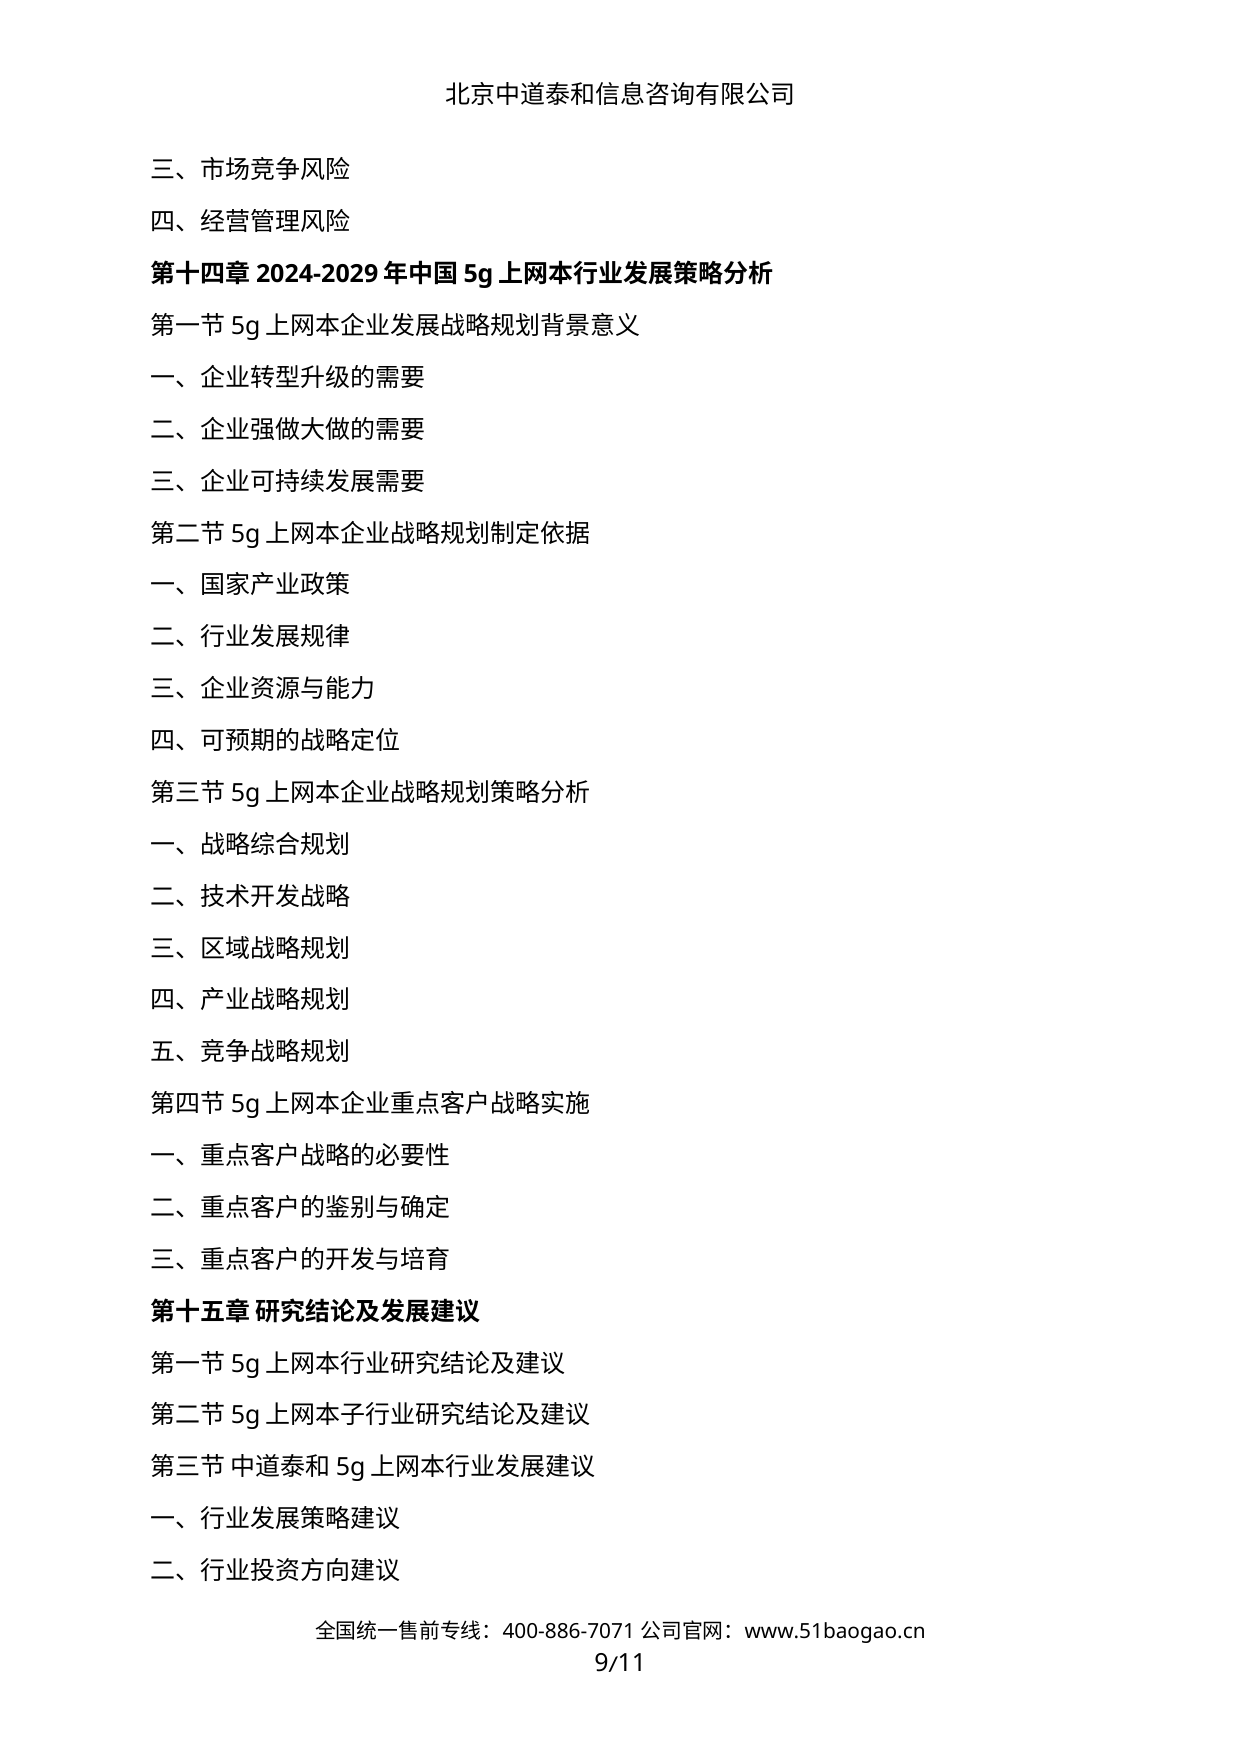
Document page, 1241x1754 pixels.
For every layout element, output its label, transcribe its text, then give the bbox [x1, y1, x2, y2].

text 二、行业投资方向建议 [150, 1551, 1090, 1587]
text 第三节 5g上网本企业战略规划策略分析 [150, 772, 1090, 809]
text 第四节 5g上网本企业重点客户战略实施 [150, 1084, 1090, 1120]
text 第十四章 2024-2029年中国5g上网本行业发展策略分析 [150, 254, 1090, 290]
text 一、国家产业政策 [150, 565, 1090, 601]
text 二、企业强做大做的需要 [150, 409, 1090, 446]
text 四、产业战略规划 [150, 980, 1090, 1016]
text 三、重点客户的开发与培育 [150, 1239, 1090, 1276]
text 一、企业转型升级的需要 [150, 357, 1090, 394]
text 二、技术开发战略 [150, 876, 1090, 912]
text 二、重点客户的鉴别与确定 [150, 1187, 1090, 1224]
text 一、重点客户战略的必要性 [150, 1136, 1090, 1172]
text 第二节 5g上网本子行业研究结论及建议 [150, 1395, 1090, 1431]
text 四、可预期的战略定位 [150, 721, 1090, 757]
text 二、行业发展规律 [150, 617, 1090, 653]
text 五、竞争战略规划 [150, 1032, 1090, 1068]
text 第一节 5g上网本行业研究结论及建议 [150, 1343, 1090, 1379]
text 三、市场竞争风险 [150, 150, 1090, 186]
text 一、行业发展策略建议 [150, 1499, 1090, 1535]
text 第十五章 研究结论及发展建议 [150, 1291, 1090, 1327]
text 三、区域战略规划 [150, 928, 1090, 964]
text 一、战略综合规划 [150, 824, 1090, 861]
text 第三节 中道泰和5g上网本行业发展建议 [150, 1447, 1090, 1483]
text 三、企业资源与能力 [150, 669, 1090, 705]
text 第二节 5g上网本企业战略规划制定依据 [150, 513, 1090, 549]
text 四、经营管理风险 [150, 202, 1090, 238]
text 三、企业可持续发展需要 [150, 461, 1090, 497]
text 第一节 5g上网本企业发展战略规划背景意义 [150, 306, 1090, 342]
